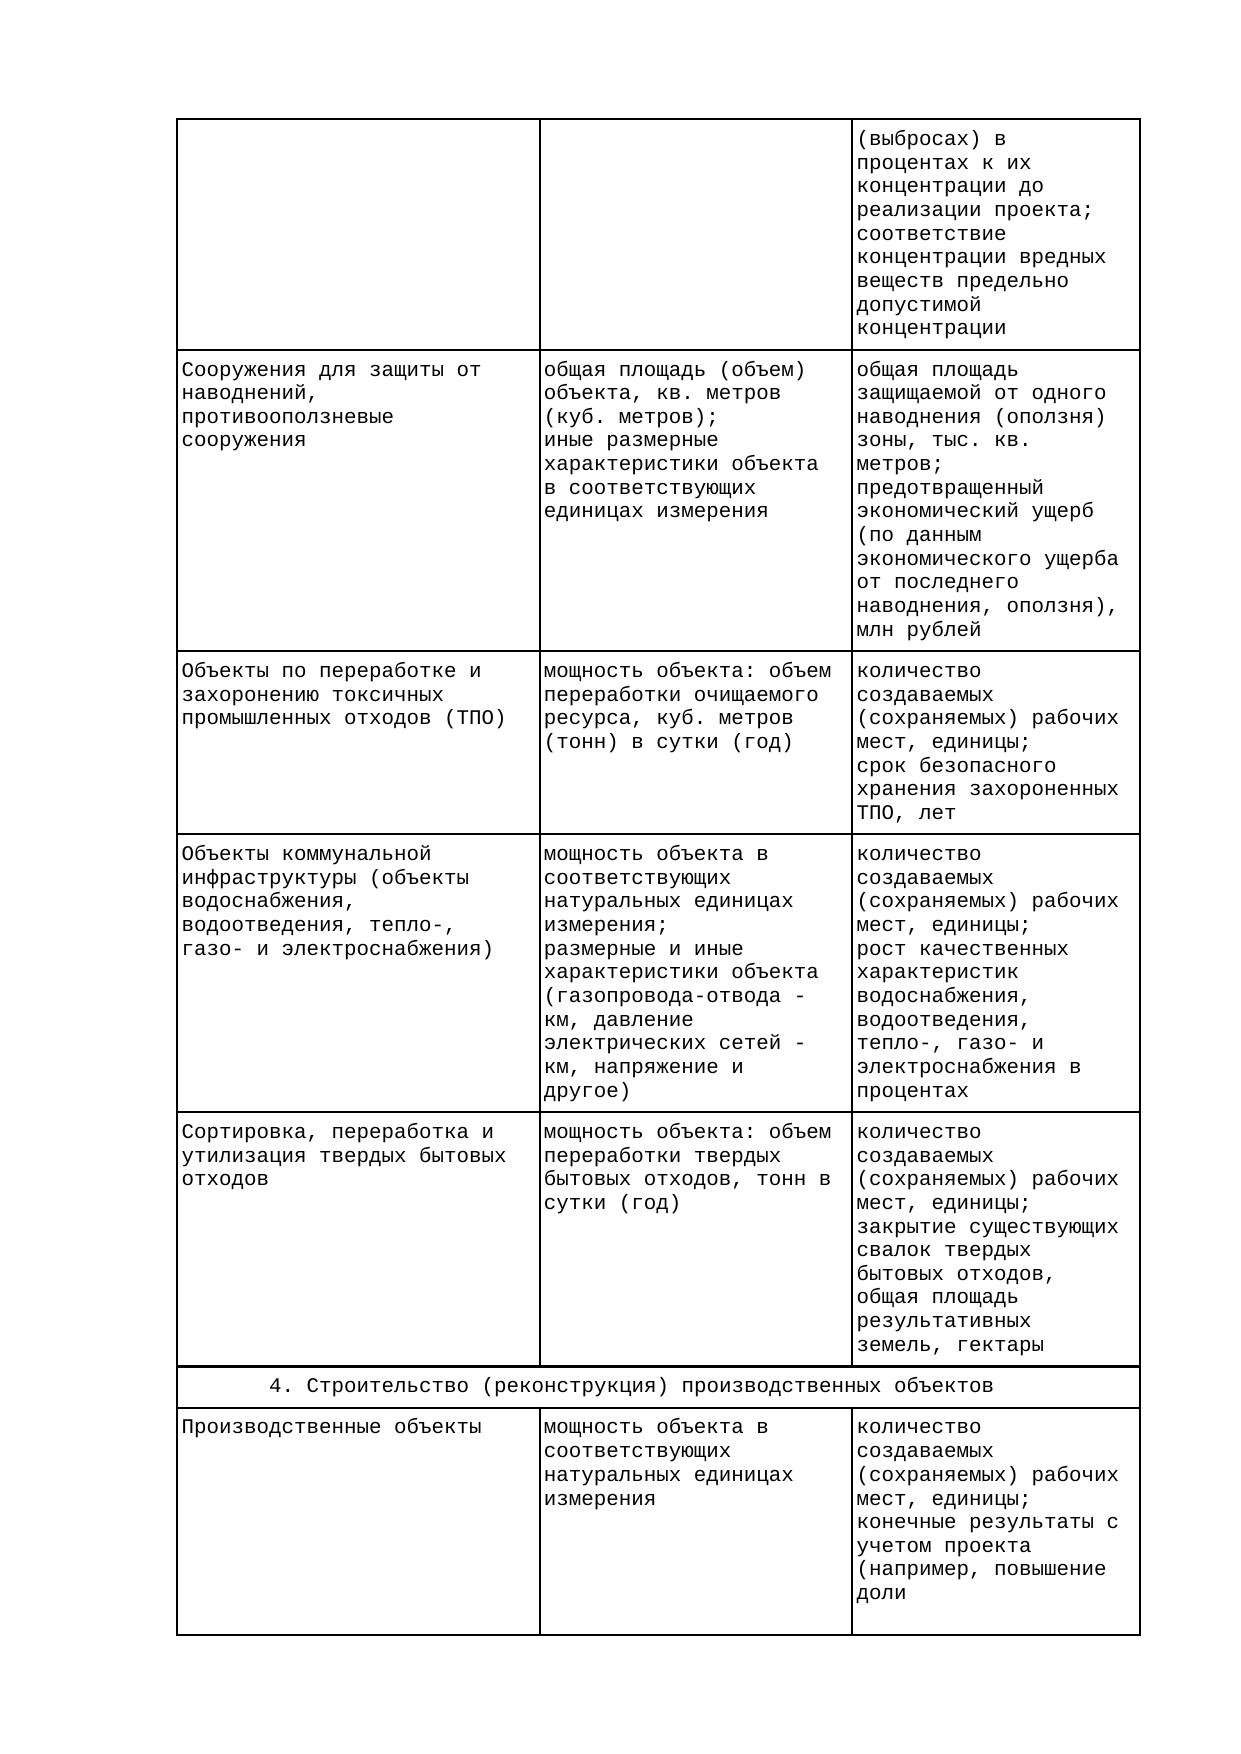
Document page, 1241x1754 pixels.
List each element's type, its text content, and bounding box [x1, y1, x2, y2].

table_cell Объекты коммунальной инфраструктуры (объекты водоснабжения, водоотведения, тепло-, газо- и электроснабжения) [178, 835, 539, 1111]
table_cell мощность объекта: объем переработки очищаемого ресурса, куб. метров (тонн) в сутки (год) [541, 652, 851, 833]
table_cell мощность объекта: объем переработки твердых бытовых отходов, тонн в сутки (год) [541, 1113, 851, 1365]
table_cell Объекты по переработке и захоронению токсичных промышленных отходов (ТПО) [178, 652, 539, 833]
table_cell Сооружения для защиты от наводнений, противооползневые сооружения [178, 351, 539, 650]
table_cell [853, 120, 1139, 349]
table_cell количество создаваемых (сохраняемых) рабочих мест, единицы; срок безопасного хранения захороненных ТПО, лет [853, 652, 1139, 833]
table_cell 4. Строительство (реконструкция) производственных объектов [178, 1368, 1139, 1407]
table_cell общая площадь защищаемой от одного наводнения (оползня) зоны, тыс. кв. метров; предотвращенный экономический ущерб (по данным экономического ущерба от последнего наводнения, оползня), млн рублей [853, 351, 1139, 650]
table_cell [541, 1409, 851, 1634]
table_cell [178, 120, 539, 349]
table_cell Сортировка, переработка и утилизация твердых бытовых отходов [178, 1113, 539, 1365]
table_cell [541, 120, 851, 349]
table_cell мощность объекта в соответствующих натуральных единицах измерения; размерные и иные характеристики объекта (газопровода-отвода - км, давление электрических сетей - км, напряжение и другое) [541, 835, 851, 1111]
table_cell количество создаваемых (сохраняемых) рабочих мест, единицы; рост качественных характеристик водоснабжения, водоотведения, тепло-, газо- и электроснабжения в процентах [853, 835, 1139, 1111]
table_cell количество создаваемых (сохраняемых) рабочих мест, единицы; закрытие существующих свалок твердых бытовых отходов, общая площадь результативных земель, гектары [853, 1113, 1139, 1365]
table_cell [178, 1409, 539, 1634]
table_cell общая площадь (объем) объекта, кв. метров (куб. метров); иные размерные характеристики объекта в соответствующих единицах измерения [541, 351, 851, 650]
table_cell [853, 1409, 1139, 1634]
